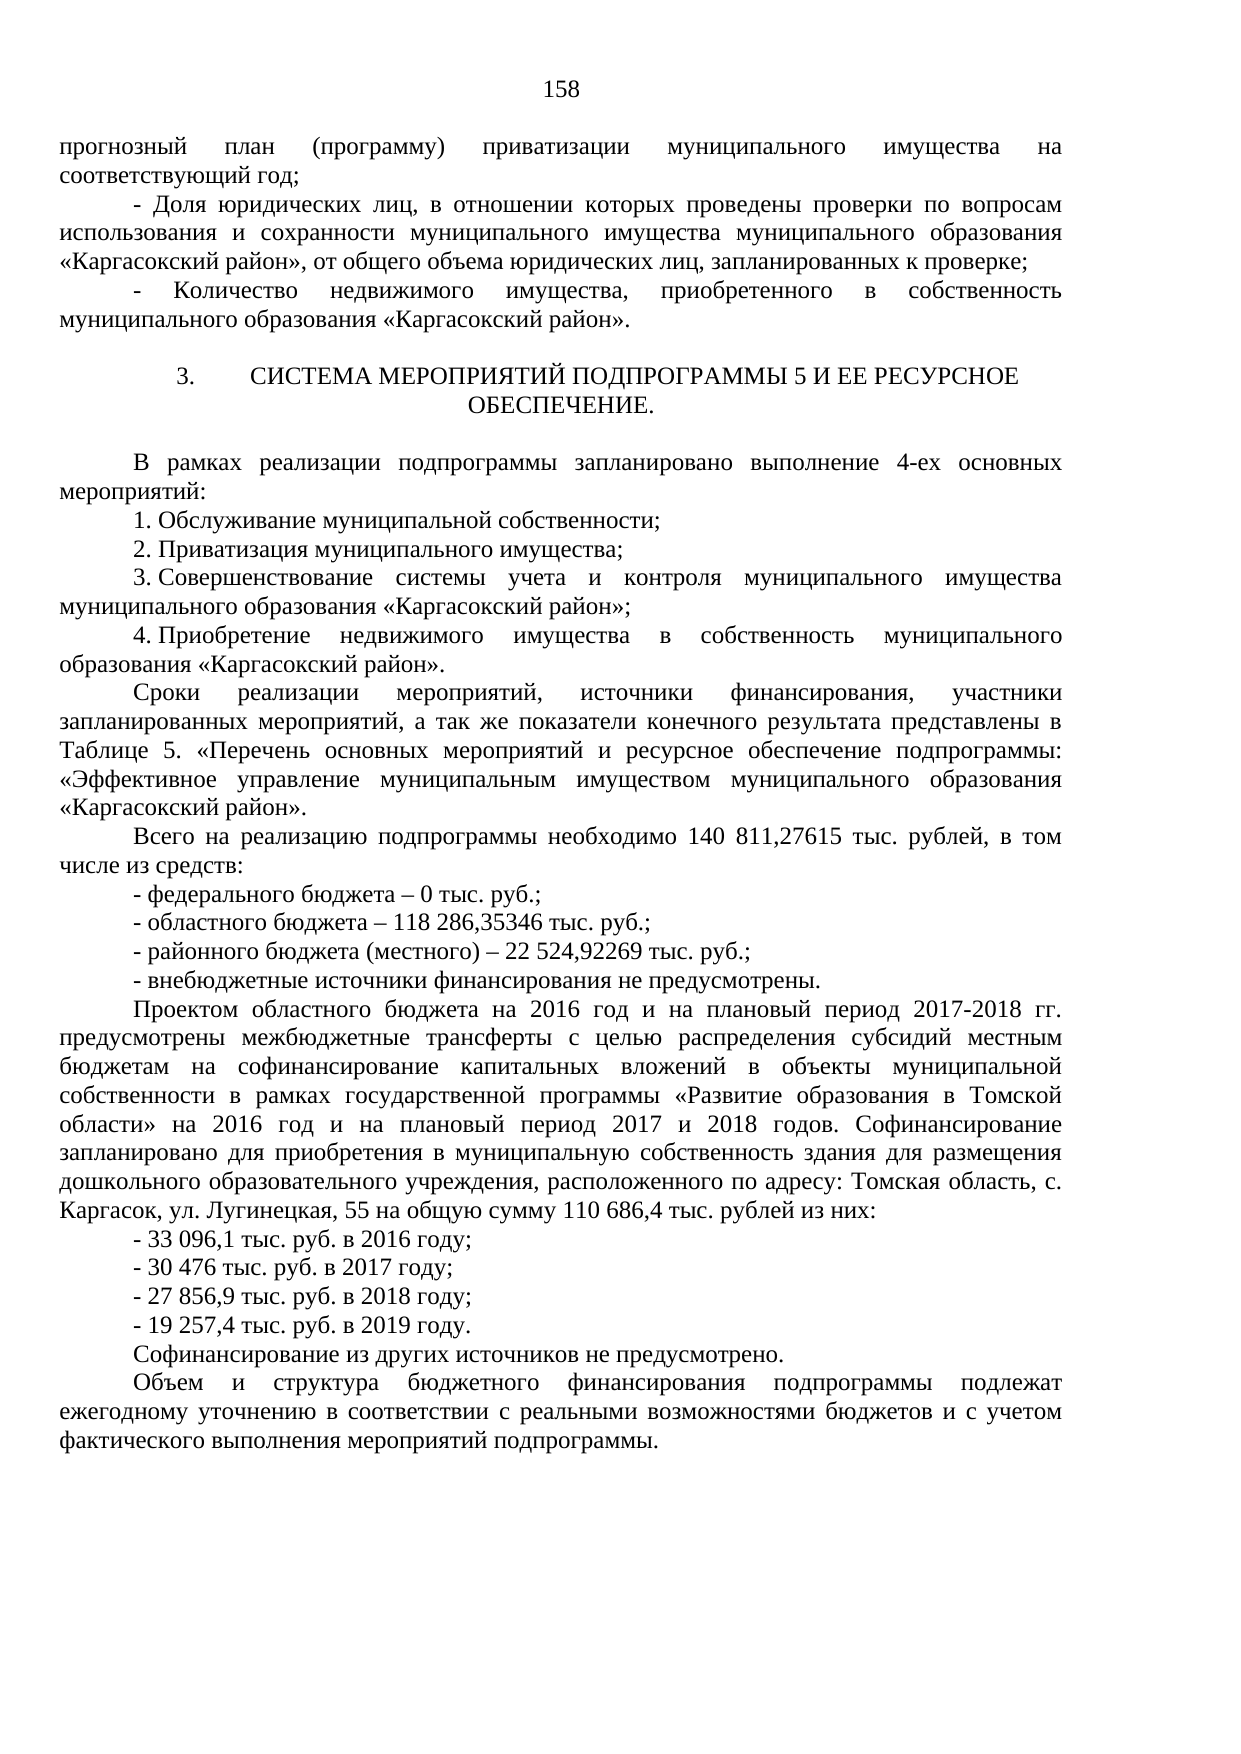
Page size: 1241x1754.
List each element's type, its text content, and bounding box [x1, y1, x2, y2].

list Обслуживание муниципальной собственности; [59, 505, 1063, 534]
text - федерального бюджета – 0 тыс. руб.; [59, 879, 1063, 907]
text - 33 096,1 тыс. руб. в 2016 году; [59, 1224, 1063, 1252]
list Совершенствование системы учета и контроля муниципального имущества муниципального образования «Каргасокский район»; [59, 562, 1063, 620]
list Приватизация муниципального имущества; [59, 534, 1063, 562]
text Проектом областного бюджета на 2016 год и на плановый период 2017-2018 гг. предусмотрены межбюджетные трансферты с целью распределения субсидий местным бюджетам на софинансирование капитальных вложений в объекты муниципальной собственности в рамках государственной программы «Развитие образования в Томской области» на 2016 год и на плановый период 2017 и 2018 годов. Софинансирование запланировано для приобретения в муниципальную собственность здания для размещения дошкольного образовательного учреждения, расположенного по адресу: Томская область, с. Каргасок, ул. Лугинецкая, 55 на общую сумму 110 686,4 тыс. рублей из них: [59, 994, 1063, 1224]
text - 30 476 тыс. руб. в 2017 году; [59, 1252, 1063, 1281]
text - 19 257,4 тыс. руб. в 2019 году. [59, 1310, 1063, 1339]
text - Количество недвижимого имущества, приобретенного в собственность муниципального образования «Каргасокский район». [59, 275, 1063, 332]
text - 27 856,9 тыс. руб. в 2018 году; [59, 1281, 1063, 1310]
text - Доля юридических лиц, в отношении которых проведены проверки по вопросам использования и сохранности муниципального имущества муниципального образования «Каргасокский район», от общего объема юридических лиц, запланированных к проверке; [59, 189, 1063, 275]
text - районного бюджета (местного) – 22 524,92269 тыс. руб.; [59, 936, 1063, 965]
text - внебюджетные источники финансирования не предусмотрены. [59, 965, 1063, 994]
list Приобретение недвижимого имущества в собственность муниципального образования «Каргасокский район». [59, 620, 1063, 677]
text - областного бюджета – 118 286,35346 тыс. руб.; [59, 907, 1063, 936]
text Всего на реализацию подпрограммы необходимо 140 811,27615 тыс. рублей, в том числе из средств: [59, 821, 1063, 879]
list СИСТЕМА МЕРОПРИЯТИЙ ПОДПРОГРАММЫ 5 И ЕЕ РЕСУРСНОЕ ОБЕСПЕЧЕНИЕ. [59, 361, 1063, 419]
text В рамках реализации подпрограммы запланировано выполнение 4-ех основных мероприятий: [59, 447, 1063, 505]
text Софинансирование из других источников не предусмотрено. [59, 1339, 1063, 1367]
text Сроки реализации мероприятий, источники финансирования, участники запланированных мероприятий, а так же показатели конечного результата представлены в Таблице 5. «Перечень основных мероприятий и ресурсное обеспечение подпрограммы: «Эффективное управление муниципальным имуществом муниципального образования «Каргасокский район». [59, 677, 1063, 821]
text Объем и структура бюджетного финансирования подпрограммы подлежат ежегодному уточнению в соответствии с реальными возможностями бюджетов и с учетом фактического выполнения мероприятий подпрограммы. [59, 1367, 1063, 1454]
